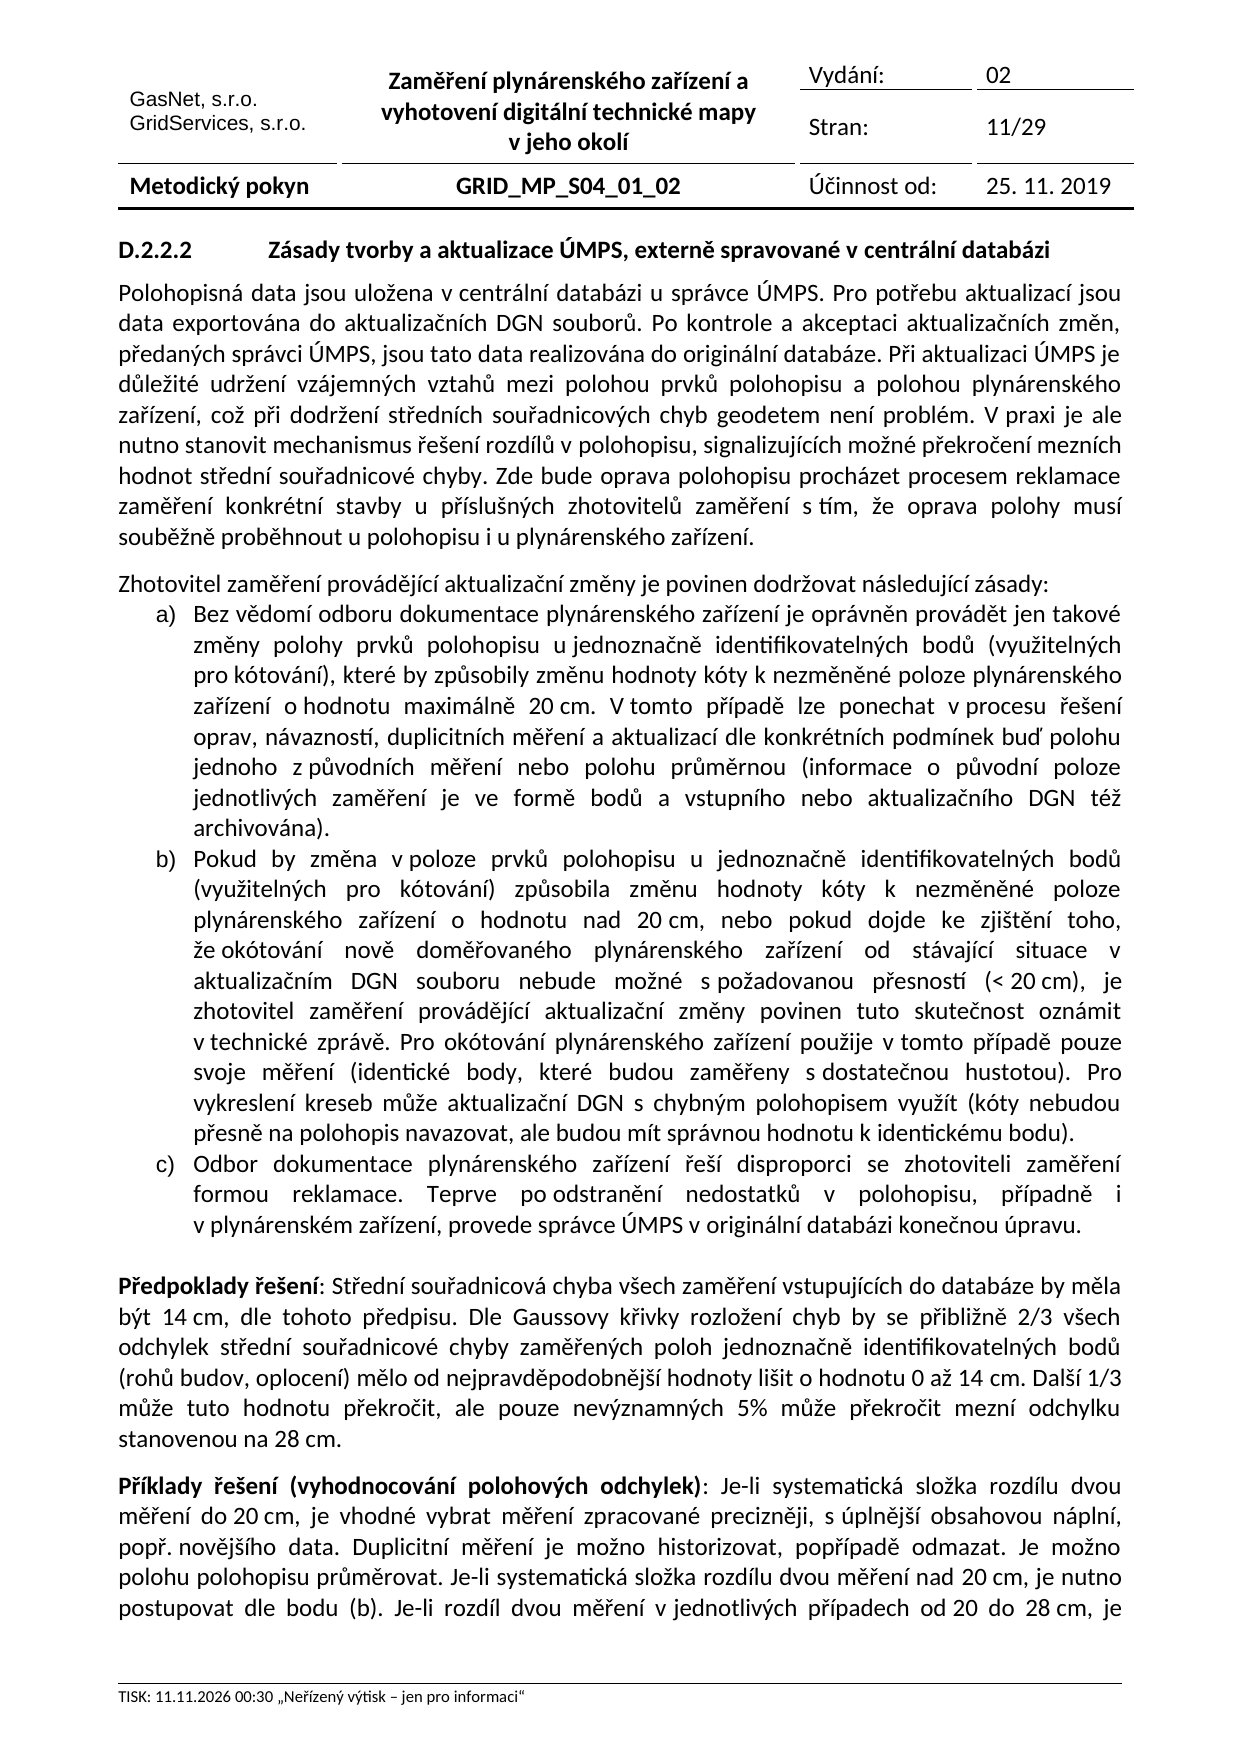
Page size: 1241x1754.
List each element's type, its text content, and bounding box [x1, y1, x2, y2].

text Odbor dokumentace plynárenského zařízení řeší disproporci se zhotoviteli zaměření formou reklamace. Teprve po odstranění nedostatků v polohopisu, případně i v plynárenském zařízení, provede správce ÚMPS v originální databázi konečnou úpravu. [156, 1148, 1122, 1239]
text Zásady tvorby a aktualizace ÚMPS, externě spravované v centrální databázi [118, 234, 1122, 264]
text Předpoklady řešení: Střední souřadnicová chyba všech zaměření vstupujících do databáze by měla být 14 cm, dle tohoto předpisu. Dle Gaussovy křivky rozložení chyb by se přibližně 2/3 všech odchylek střední souřadnicové chyby zaměřených poloh jednoznačně identifikovatelných bodů (rohů budov, oplocení) mělo od nejpravděpodobnější hodnoty lišit o hodnotu 0 až 14 cm. Další 1/3 může tuto hodnotu překročit, ale pouze nevýznamných 5% může překročit mezní odchylku stanovenou na 28 cm. [118, 1270, 1122, 1453]
text Polohopisná data jsou uložena v centrální databázi u správce ÚMPS. Pro potřebu aktualizací jsou data exportována do aktualizačních DGN souborů. Po kontrole a akceptaci aktualizačních změn, předaných správci ÚMPS, jsou tato data realizována do originální databáze. Při aktualizaci ÚMPS je důležité udržení vzájemných vztahů mezi polohou prvků polohopisu a polohou plynárenského zařízení, což při dodržení středních souřadnicových chyb geodetem není problém. V praxi je ale nutno stanovit mechanismus řešení rozdílů v polohopisu, signalizujících možné překročení mezních hodnot střední souřadnicové chyby. Zde bude oprava polohopisu procházet procesem reklamace zaměření konkrétní stavby u příslušných zhotovitelů zaměření s tím, že oprava polohy musí souběžně proběhnout u polohopisu i u plynárenského zařízení. [118, 277, 1122, 551]
text Zhotovitel zaměření provádějící aktualizační změny je povinen dodržovat následující zásady: [118, 568, 1122, 599]
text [118, 1470, 1122, 1622]
text Bez vědomí odboru dokumentace plynárenského zařízení je oprávněn provádět jen takové změny polohy prvků polohopisu u jednoznačně identifikovatelných bodů (využitelných pro kótování), které by způsobily změnu hodnoty kóty k nezměněné poloze plynárenského zařízení o hodnotu maximálně 20 cm. V tomto případě lze ponechat v procesu řešení oprav, návazností, duplicitních měření a aktualizací dle konkrétních podmínek buď polohu jednoho z původních měření nebo polohu průměrnou (informace o původní poloze jednotlivých zaměření je ve formě bodů a vstupního nebo aktualizačního DGN též archivována). [156, 599, 1122, 843]
text Pokud by změna v poloze prvků polohopisu u jednoznačně identifikovatelných bodů (využitelných pro kótování) způsobila změnu hodnoty kóty k nezměněné poloze plynárenského zařízení o hodnotu nad 20 cm, nebo pokud dojde ke zjištění toho, že okótování nově doměřovaného plynárenského zařízení od stávající situace v aktualizačním DGN souboru nebude možné s požadovanou přesností (< 20 cm), je zhotovitel zaměření provádějící aktualizační změny povinen tuto skutečnost oznámit v technické zprávě. Pro okótování plynárenského zařízení použije v tomto případě pouze svoje měření (identické body, které budou zaměřeny s dostatečnou hustotou). Pro vykreslení kreseb může aktualizační DGN s chybným polohopisem využít (kóty nebudou přesně na polohopis navazovat, ale budou mít správnou hodnotu k identickému bodu). [156, 843, 1122, 1148]
